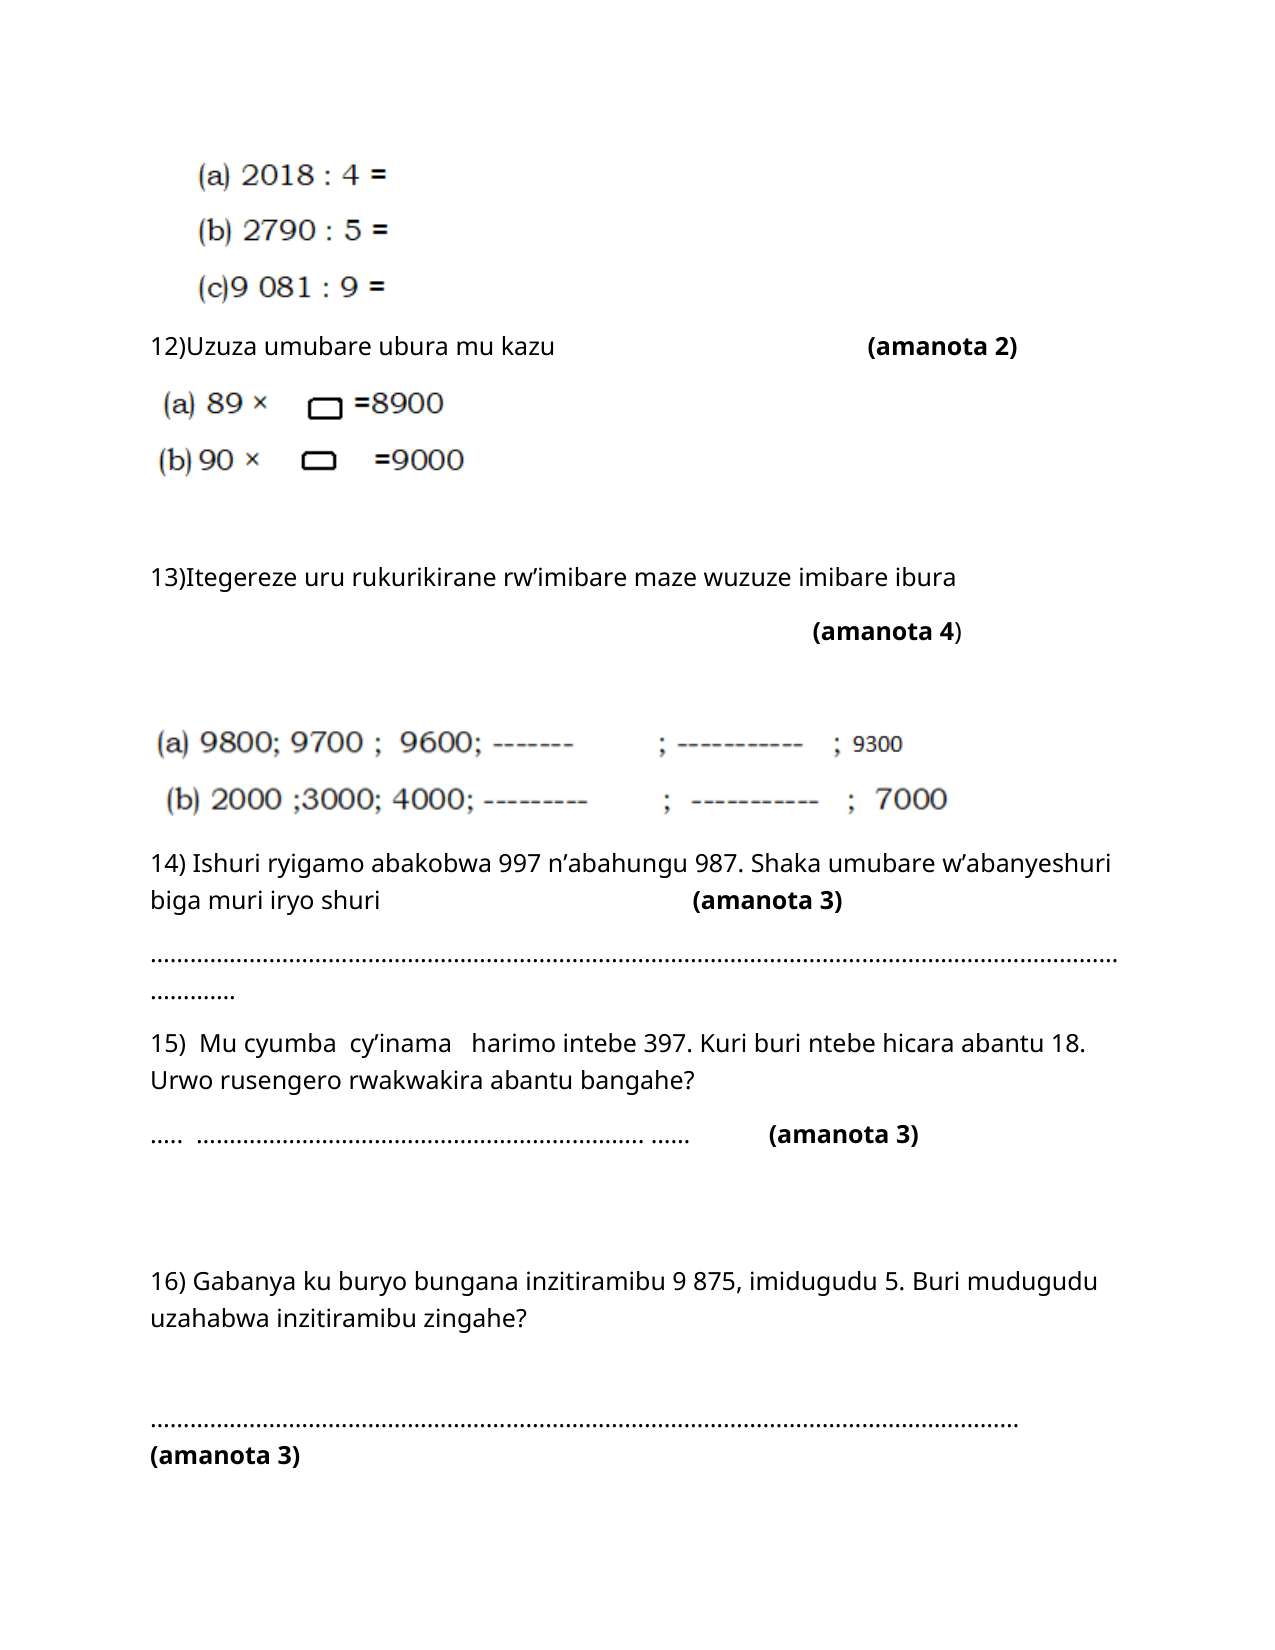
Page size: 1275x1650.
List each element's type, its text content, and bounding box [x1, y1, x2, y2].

picture [150, 382, 476, 494]
text 16) Gabanya ku buryo bungana inzitiramibu 9 875, imidugudu 5. Buri mudugudu uzahabwa inzitiramibu zingahe? [150, 1263, 1125, 1334]
text 14) Ishuri ryigamo abakobwa 997 n’abahungu 987. Shaka umubare w’abanyeshuri biga muri iryo shuri (amanota 3) [150, 846, 1125, 917]
text 13)Itegereze uru rukurikirane rw’imibare maze wuzuze imibare ibura [150, 560, 1125, 594]
picture [150, 713, 956, 827]
text (amanota 4) [150, 613, 1125, 647]
picture [188, 150, 422, 310]
text ….. ………………………………………………………….. …… (amanota 3) [150, 1116, 1125, 1150]
text 15) Mu cyumba cy’inama harimo intebe 397. Kuri buri ntebe hicara abantu 18. Urwo rusengero rwakwakira abantu bangahe? [150, 1026, 1125, 1097]
text 12)Uzuza umubare ubura mu kazu (amanota 2) [150, 329, 1125, 363]
text …………………………………………………………………………………………………………………… (amanota 3) [150, 1401, 1125, 1471]
text ……………………………………………………………………………………………………………………………………………. [150, 936, 1125, 1007]
